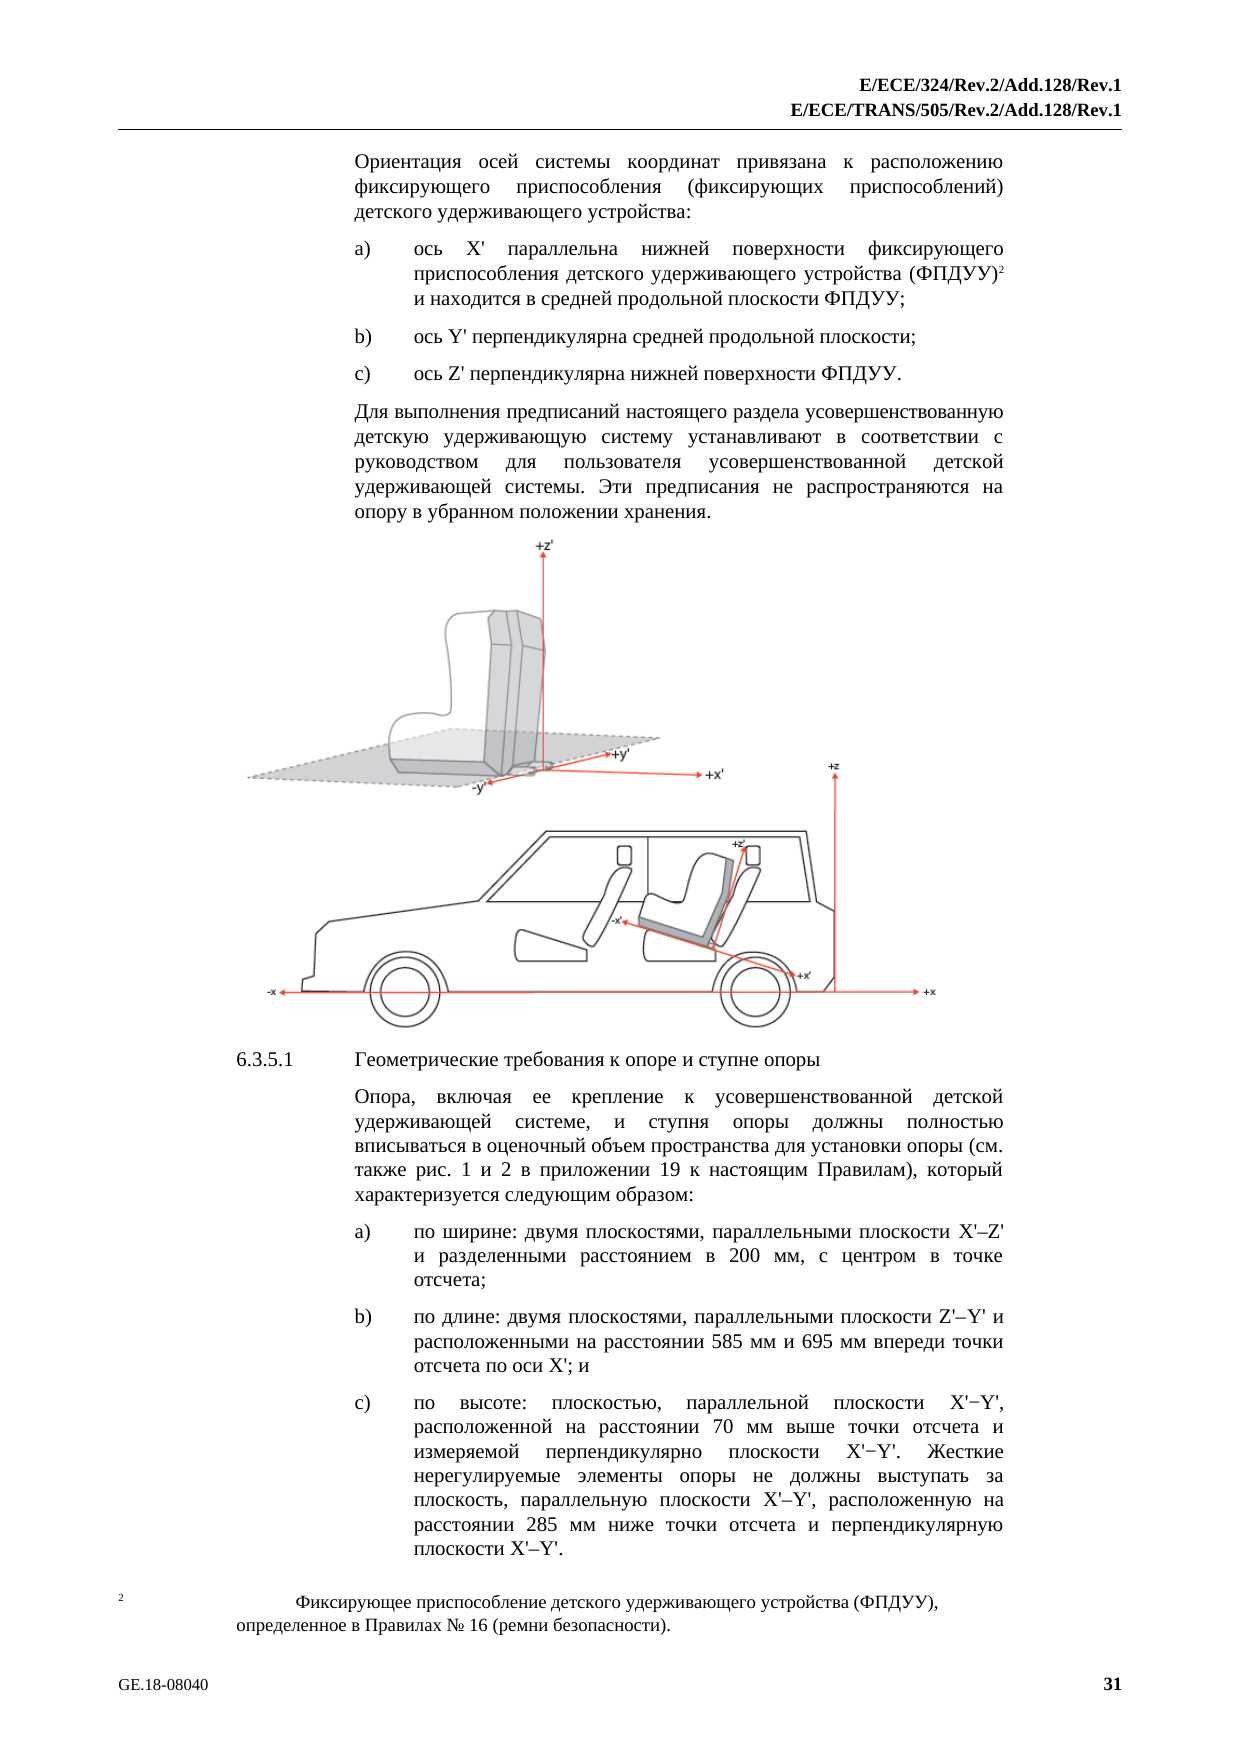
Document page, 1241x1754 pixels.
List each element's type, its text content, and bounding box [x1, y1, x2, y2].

text Опора, включая ее крепление к усовершенствованной детской удерживающей системе, и ступня опоры должны полностью вписываться в оценочный объем пространства для установки опоры (см. также рис. 1 и 2 в приложении 19 к настоящим Правилам), который характеризуется следующим образом: [236, 1084, 1004, 1206]
text Для выполнения предписаний настоящего раздела усовершенствованную детскую удерживающую систему устанавливают в соответствии с руководством для пользователя усовершенствованной детской удерживающей системы. Эти предписания не распространяются на опору в убранном положении хранения. [236, 398, 1004, 523]
text с) по высоте: плоскостью, параллельной плоскости X'−Y', расположенной на расстоянии 70 мм выше точки отсчета и измеряемой перпендикулярно плоскости X'−Y'. Жесткие нерегулируемые элементы опоры не должны выступать за плоскость, параллельную плоскости X'–Y', расположенную на расстоянии 285 мм ниже точки отсчета и перпендикулярную плоскости X'–Y'. [236, 1389, 1004, 1560]
text b) по длине: двумя плоскостями, параллельными плоскости Z'–Y' и расположенными на расстоянии 585 мм и 695 мм впереди точки отсчета по оси X'; и [236, 1304, 1004, 1377]
text Ориентация осей системы координат привязана к расположению фиксирующего приспособления (фиксирующих приспособлений) детского удерживающего устройства: [236, 148, 1004, 223]
picture [236, 535, 953, 1035]
text а) ось X' параллельна нижней поверхности фиксирующего приспособления детского удерживающего устройства (ФПДУУ) и находится в средней продольной плоскости ФПДУУ; [236, 235, 1004, 310]
text а) по ширине: двумя плоскостями, параллельными плоскости X'–Z' и разделенными расстоянием в 200 мм, с центром в точке отсчета; [236, 1218, 1004, 1291]
text с) ось Z' перпендикулярна нижней поверхности ФПДУУ. [236, 360, 1004, 385]
text 6.3.5.1 Геометрические требования к опоре и ступне опоры [236, 1047, 1004, 1071]
text b) ось Y' перпендикулярна средней продольной плоскости; [236, 323, 1004, 348]
